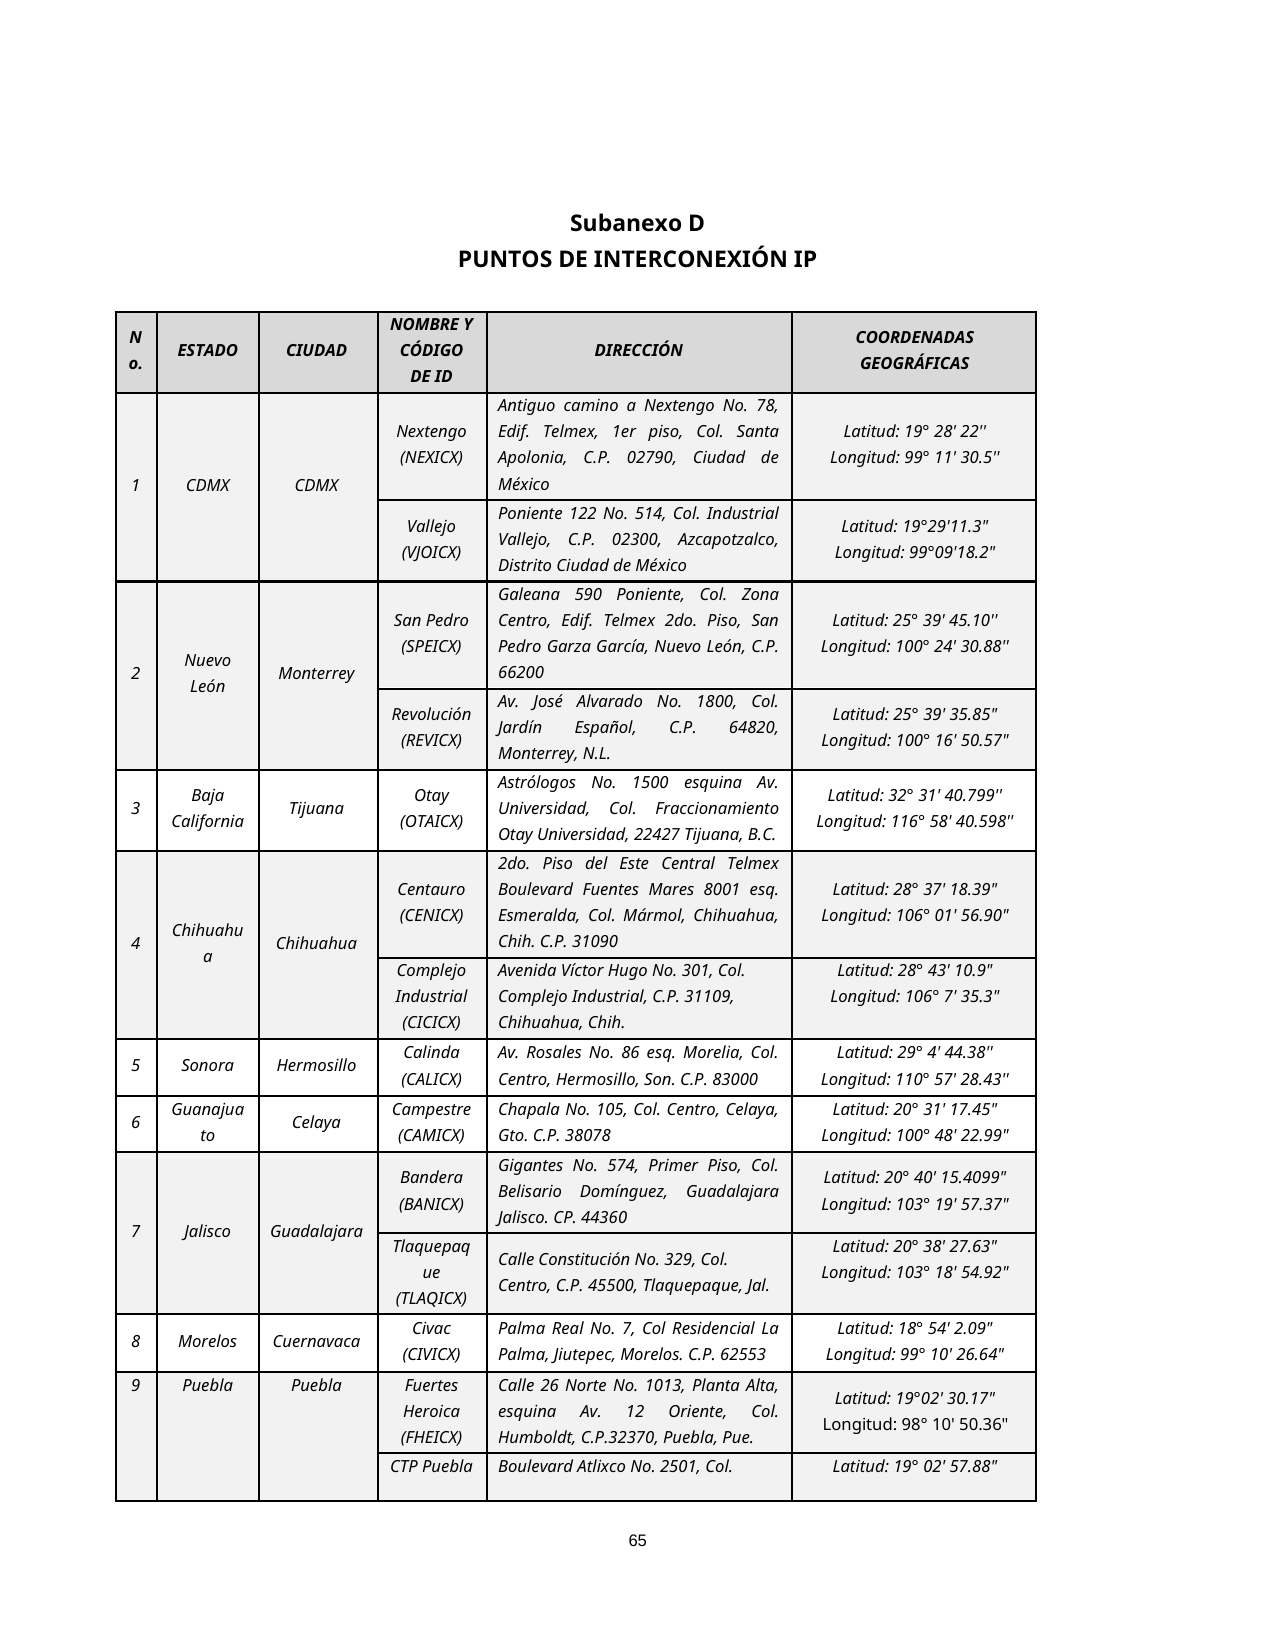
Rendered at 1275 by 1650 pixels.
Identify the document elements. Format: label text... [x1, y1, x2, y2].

table_header DIRECCIÓN [488, 313, 791, 392]
table_cell CTP Puebla (PUEICX) [379, 1454, 486, 1500]
table_cell Latitud: 20° 40' 15.4099" Longitud: 103° 19' 57.37" [793, 1153, 1035, 1232]
table_cell Latitud: 20° 38' 27.63" Longitud: 103° 18' 54.92" [793, 1234, 1035, 1313]
table_cell Campestre (CAMICX) [379, 1097, 486, 1151]
table_cell Complejo Industrial (CICICX) [379, 959, 486, 1038]
table_cell 1 [117, 394, 156, 580]
table_header No. [117, 313, 156, 392]
table_cell Calle 26 Norte No. 1013, Planta Alta, esquina Av. 12 Oriente, Col. Humboldt, C.P.32370, Puebla, Pue. [488, 1373, 791, 1452]
table_cell Otay (OTAICX) [379, 771, 486, 850]
table_cell Astrólogos No. 1500 esquina Av. Universidad, Col. Fraccionamiento Otay Universidad, 22427 Tijuana, B.C. [488, 771, 791, 850]
table_cell Palma Real No. 7, Col Residencial La Palma, Jiutepec, Morelos. C.P. 62553 [488, 1315, 791, 1371]
table_cell Chihuahua [158, 852, 258, 1038]
table_cell Latitud: 20° 31' 17.45" Longitud: 100° 48' 22.99" [793, 1097, 1035, 1151]
table_cell Galeana 590 Poniente, Col. Zona Centro, Edif. Telmex 2do. Piso, San Pedro Garza García, Nuevo León, C.P. 66200 [488, 583, 791, 687]
table_cell Avenida Víctor Hugo No. 301, Col. Complejo Industrial, C.P. 31109, Chihuahua, Chih. [488, 959, 791, 1038]
table_cell Baja California [158, 771, 258, 850]
text PUNTOS DE INTERCONEXIÓN IP [177, 243, 1098, 274]
table_cell 3 [117, 771, 156, 850]
table_cell San Pedro (SPEICX) [379, 583, 486, 687]
table_header COORDENADAS GEOGRÁFICAS [793, 313, 1035, 392]
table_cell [488, 1454, 791, 1500]
table_cell Latitud: 19°29'11.3" Longitud: 99°09'18.2" [793, 501, 1035, 580]
table_cell Sonora [158, 1040, 258, 1095]
table_cell 6 [117, 1097, 156, 1151]
table_cell 9 [117, 1373, 156, 1500]
table_cell Latitud: 25° 39' 35.85" Longitud: 100° 16' 50.57" [793, 690, 1035, 769]
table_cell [793, 1454, 1035, 1500]
table_header ESTADO [158, 313, 258, 392]
table_cell CDMX [158, 394, 258, 580]
table_header CIUDAD [260, 313, 377, 392]
table_cell 2do. Piso del Este Central Telmex Boulevard Fuentes Mares 8001 esq. Esmeralda, Col. Mármol, Chihuahua, Chih. C.P. 31090 [488, 852, 791, 957]
table_cell Morelos [158, 1315, 258, 1371]
table_cell 4 [117, 852, 156, 1038]
table_cell Latitud: 19°02' 30.17" Longitud: 98° 10' 50.36" [793, 1373, 1035, 1452]
table_cell Civac (CIVICX) [379, 1315, 486, 1371]
table_cell Guadalajara [260, 1153, 377, 1313]
table_cell Puebla [158, 1373, 258, 1500]
table_cell 7 [117, 1153, 156, 1313]
table_cell Latitud: 18° 54' 2.09" Longitud: 99° 10' 26.64" [793, 1315, 1035, 1371]
table_header NOMBRE Y CÓDIGO DE ID [379, 313, 486, 392]
text Subanexo D [177, 207, 1098, 238]
table_cell Tijuana [260, 771, 377, 850]
table_cell Centauro (CENICX) [379, 852, 486, 957]
table_cell Chihuahua [260, 852, 377, 1038]
table_cell Nuevo León [158, 583, 258, 769]
table_cell Hermosillo [260, 1040, 377, 1095]
table_cell Revolución (REVICX) [379, 690, 486, 769]
table_cell Latitud: 28° 43' 10.9" Longitud: 106° 7' 35.3" [793, 959, 1035, 1038]
table_cell Tlaquepaque (TLAQICX) [379, 1234, 486, 1313]
table_cell Guanajuato [158, 1097, 258, 1151]
table_cell Calinda (CALICX) [379, 1040, 486, 1095]
table_cell Bandera (BANICX) [379, 1153, 486, 1232]
table_cell 8 [117, 1315, 156, 1371]
table_cell Latitud: 32° 31' 40.799'' Longitud: 116° 58' 40.598'' [793, 771, 1035, 850]
table_cell CDMX [260, 394, 377, 580]
table_cell Cuernavaca [260, 1315, 377, 1371]
table_cell Gigantes No. 574, Primer Piso, Col. Belisario Domínguez, Guadalajara Jalisco. CP. 44360 [488, 1153, 791, 1232]
table_cell Calle Constitución No. 329, Col. Centro, C.P. 45500, Tlaquepaque, Jal. [488, 1234, 791, 1313]
table_cell Antiguo camino a Nextengo No. 78, Edif. Telmex, 1er piso, Col. Santa Apolonia, C.P. 02790, Ciudad de México [488, 394, 791, 499]
table_cell Latitud: 28° 37' 18.39" Longitud: 106° 01' 56.90" [793, 852, 1035, 957]
table_cell Av. Rosales No. 86 esq. Morelia, Col. Centro, Hermosillo, Son. C.P. 83000 [488, 1040, 791, 1095]
table_cell Monterrey [260, 583, 377, 769]
table_cell Puebla [260, 1373, 377, 1500]
table_cell Nextengo (NEXICX) [379, 394, 486, 499]
table_cell Jalisco [158, 1153, 258, 1313]
table_cell Av. José Alvarado No. 1800, Col. Jardín Español, C.P. 64820, Monterrey, N.L. [488, 690, 791, 769]
table_cell Latitud: 25° 39' 45.10'' Longitud: 100° 24' 30.88'' [793, 583, 1035, 687]
table_cell 5 [117, 1040, 156, 1095]
table_cell Latitud: 19° 28' 22'' Longitud: 99° 11' 30.5'' [793, 394, 1035, 499]
table_cell Latitud: 29° 4' 44.38'' Longitud: 110° 57' 28.43'' [793, 1040, 1035, 1095]
table_cell Poniente 122 No. 514, Col. Industrial Vallejo, C.P. 02300, Azcapotzalco, Distrito Ciudad de México [488, 501, 791, 580]
table_cell Chapala No. 105, Col. Centro, Celaya, Gto. C.P. 38078 [488, 1097, 791, 1151]
table_cell Vallejo (VJOICX) [379, 501, 486, 580]
table_cell 2 [117, 583, 156, 769]
table_cell Celaya [260, 1097, 377, 1151]
table_cell Fuertes Heroica (FHEICX) [379, 1373, 486, 1452]
